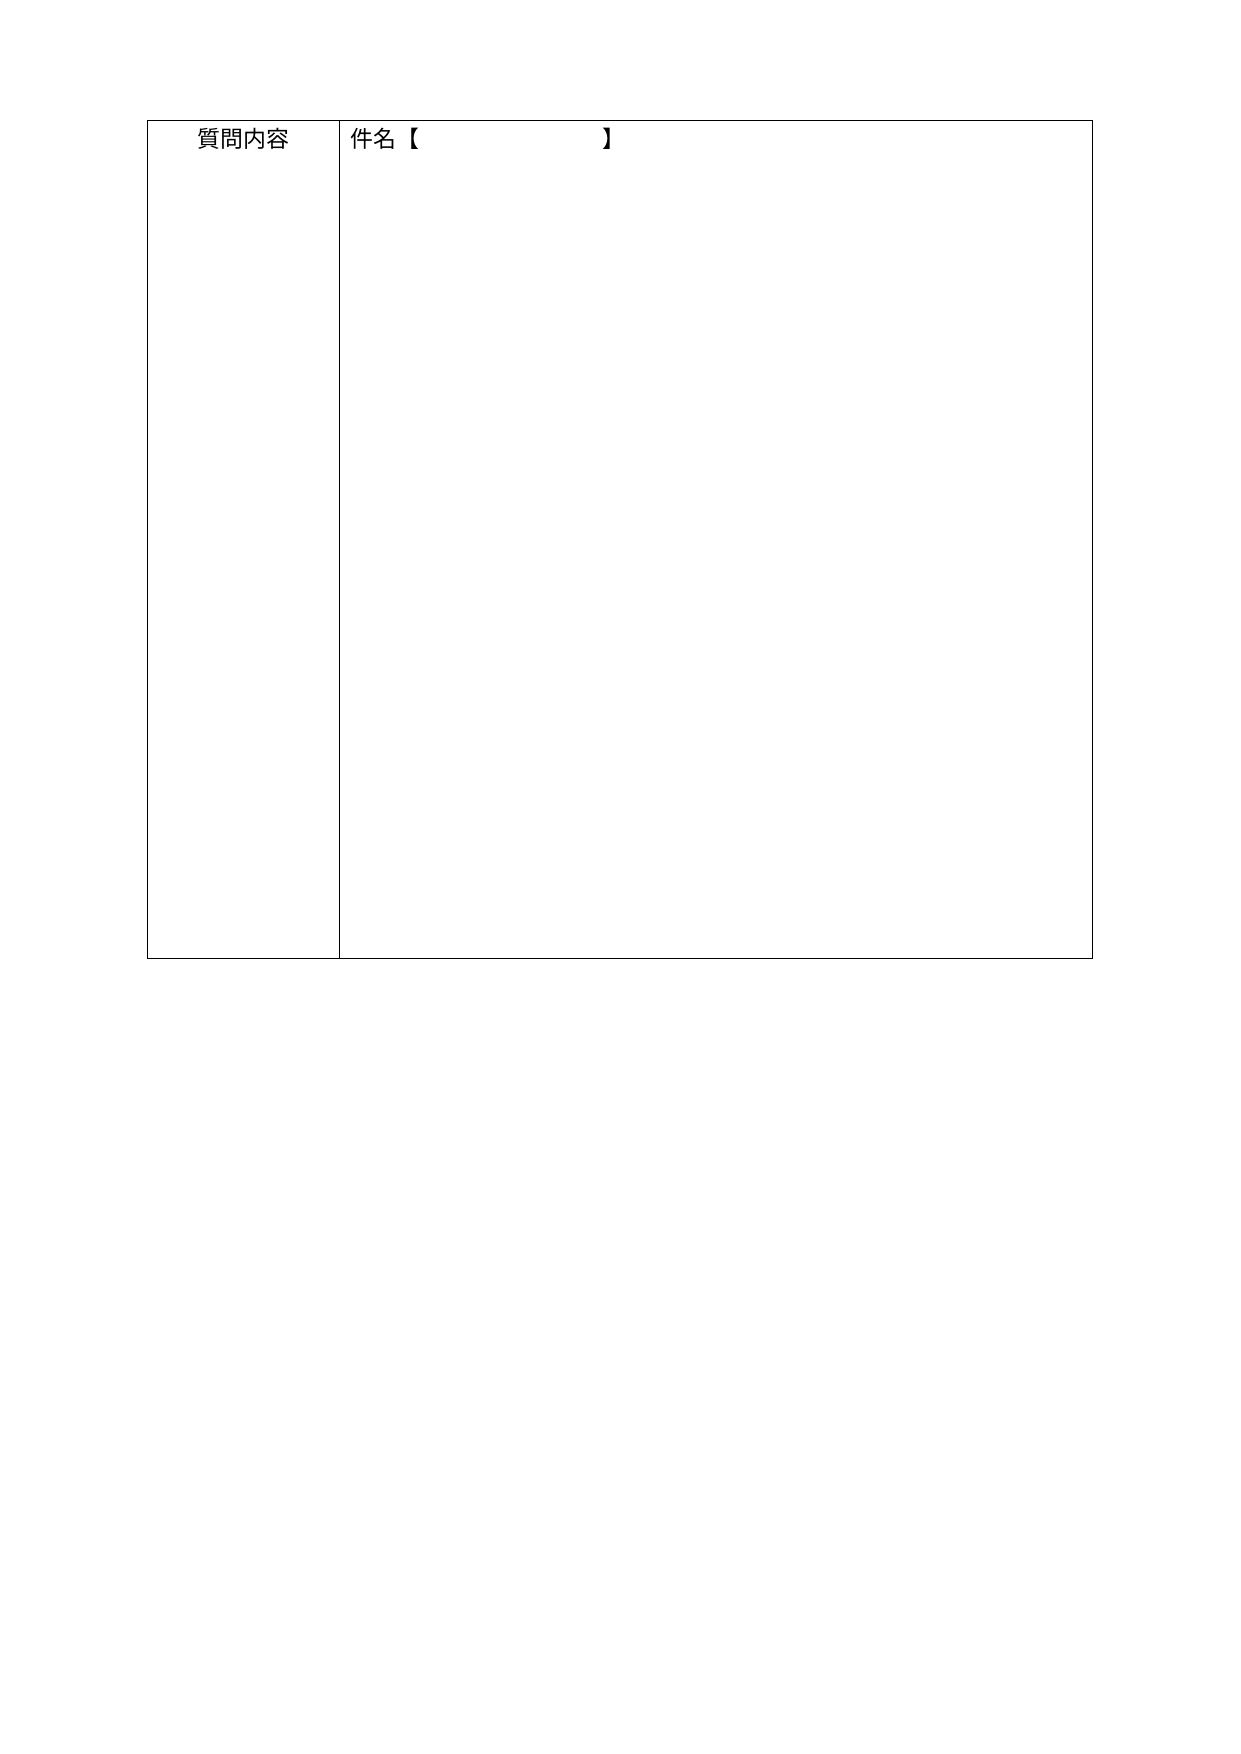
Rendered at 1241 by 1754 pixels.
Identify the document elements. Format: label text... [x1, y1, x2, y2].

table_cell 質問内容 [148, 121, 339, 958]
table_cell 件名【 】 [340, 121, 1092, 958]
